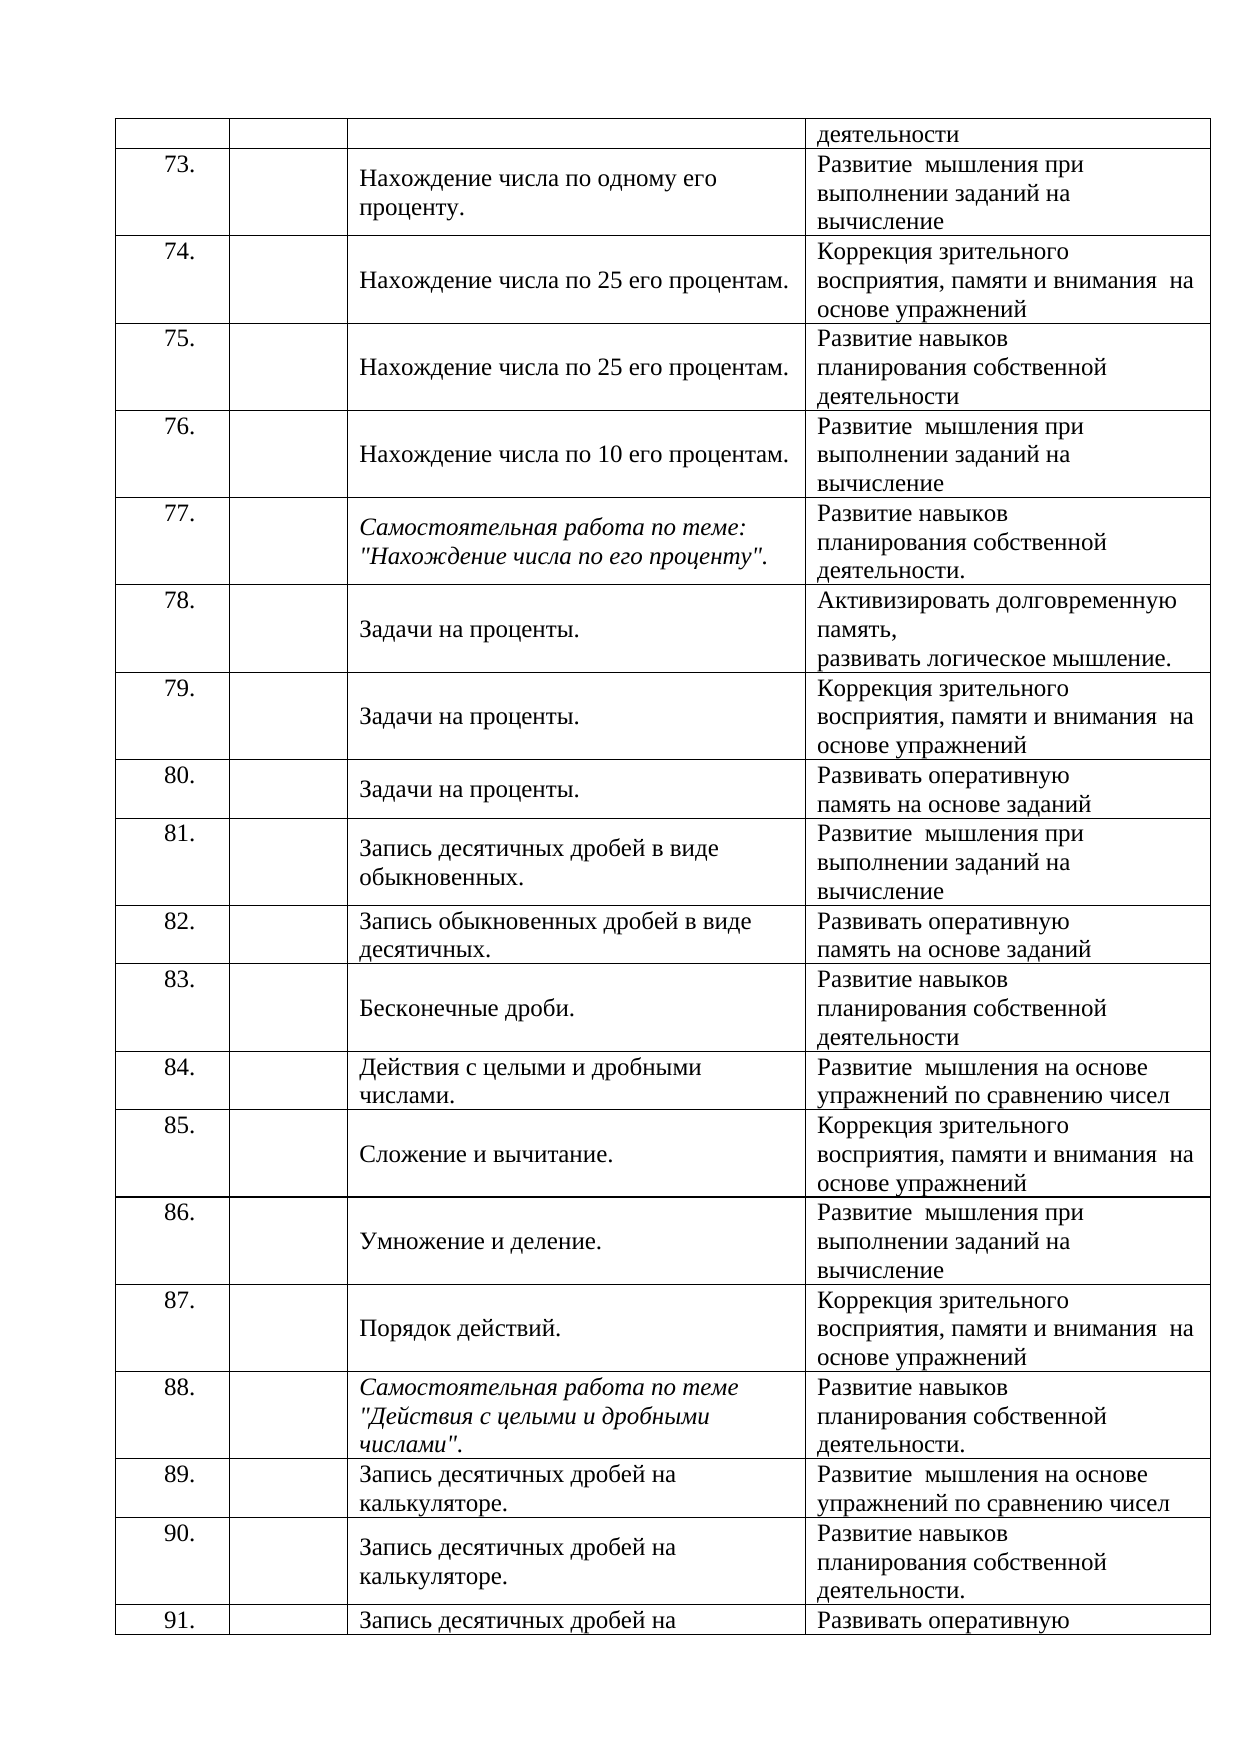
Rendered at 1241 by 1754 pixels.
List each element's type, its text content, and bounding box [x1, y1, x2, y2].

table_cell Запись десятичных дробей в виде обыкновенных. [348, 819, 805, 905]
table_cell Самостоятельная работа по теме: "Нахождение числа по его проценту". [348, 498, 805, 584]
table_cell [230, 906, 347, 963]
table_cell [348, 1605, 805, 1634]
table_cell Коррекция зрительного восприятия, памяти и внимания на основе упражнений [806, 1285, 1210, 1371]
table_cell [230, 1110, 347, 1196]
table_cell [116, 1459, 229, 1517]
table_cell Развитие мышления на основе упражнений по сравнению чисел [806, 1052, 1210, 1109]
table_cell [230, 498, 347, 584]
table_cell Развивать оперативную память на основе заданий [806, 760, 1210, 817]
table_cell Бесконечные дроби. [348, 964, 805, 1051]
table_cell [230, 585, 347, 672]
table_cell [806, 1605, 1210, 1634]
table_cell Нахождение числа по 25 его процентам. [348, 236, 805, 322]
table_cell Развитие навыков планирования собственной деятельности. [806, 498, 1210, 584]
table_cell Сложение и вычитание. [348, 1110, 805, 1196]
table_cell [116, 149, 229, 235]
table_cell [116, 236, 229, 322]
table_cell [116, 1198, 229, 1284]
table_cell [230, 1052, 347, 1109]
table_cell [116, 1518, 229, 1604]
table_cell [348, 1518, 805, 1604]
table_cell Развитие мышления на основе упражнений по сравнению чисел [806, 1459, 1210, 1517]
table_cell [348, 149, 805, 235]
table_cell [230, 1372, 347, 1458]
table_cell Развивать оперативную память на основе заданий [806, 906, 1210, 963]
table_cell Коррекция зрительного восприятия, памяти и внимания на основе упражнений [806, 673, 1210, 759]
table_cell [116, 906, 229, 963]
table_cell [116, 673, 229, 759]
table_cell [116, 1605, 229, 1634]
table_cell Коррекция зрительного восприятия, памяти и внимания на основе упражнений [806, 1110, 1210, 1196]
table_cell Развитие мышления при выполнении заданий на вычисление [806, 1198, 1210, 1284]
table_cell [116, 1372, 229, 1458]
table_cell Действия с целыми и дробными числами. [348, 1052, 805, 1109]
table_cell Развитие навыков планирования собственной деятельности. [806, 1518, 1210, 1604]
table_cell Коррекция зрительного восприятия, памяти и внимания на основе упражнений [806, 236, 1210, 322]
table_cell [116, 819, 229, 905]
table_cell Самостоятельная работа по теме "Действия с целыми и дробными числами". [348, 1372, 805, 1458]
table_cell [116, 324, 229, 410]
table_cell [348, 119, 805, 148]
table_cell [230, 673, 347, 759]
table_cell [116, 119, 229, 148]
table_cell [116, 760, 229, 817]
table_cell [116, 1285, 229, 1371]
table_cell Развитие навыков планирования собственной деятельности [806, 964, 1210, 1051]
table_cell [230, 411, 347, 497]
table_cell Развитие мышления при выполнении заданий на вычисление [806, 411, 1210, 497]
table_cell [230, 236, 347, 322]
table_cell [230, 964, 347, 1051]
table_cell [230, 119, 347, 148]
table_cell [230, 1605, 347, 1634]
table_cell [230, 760, 347, 817]
table_cell [116, 964, 229, 1051]
table_cell Запись десятичных дробей на калькуляторе. [348, 1459, 805, 1517]
table_cell [230, 1285, 347, 1371]
table_cell [230, 1518, 347, 1604]
table_cell Развитие навыков планирования собственной деятельности [806, 324, 1210, 410]
table_cell Порядок действий. [348, 1285, 805, 1371]
table_cell Развитие мышления при выполнении заданий на вычисление [806, 819, 1210, 905]
table_cell Запись обыкновенных дробей в виде десятичных. [348, 906, 805, 963]
table_cell Умножение и деление. [348, 1198, 805, 1284]
table_cell Задачи на проценты. [348, 673, 805, 759]
table_cell Нахождение числа по 10 его процентам. [348, 411, 805, 497]
table_cell Активизировать долговременную память, развивать логическое мышление. [806, 585, 1210, 672]
table_cell [116, 498, 229, 584]
table_cell [116, 585, 229, 672]
table_cell [116, 1110, 229, 1196]
table_cell [230, 1459, 347, 1517]
table_cell Развитие навыков планирования собственной деятельности. [806, 1372, 1210, 1458]
table_cell Задачи на проценты. [348, 760, 805, 817]
table_cell Развитие мышления при выполнении заданий на вычисление [806, 149, 1210, 235]
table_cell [806, 119, 1210, 148]
table_cell [230, 819, 347, 905]
table_cell [230, 324, 347, 410]
table_cell [230, 149, 347, 235]
table_cell Нахождение числа по 25 его процентам. [348, 324, 805, 410]
table_cell [116, 411, 229, 497]
table_cell Задачи на проценты. [348, 585, 805, 672]
table_cell [116, 1052, 229, 1109]
table_cell [230, 1198, 347, 1284]
